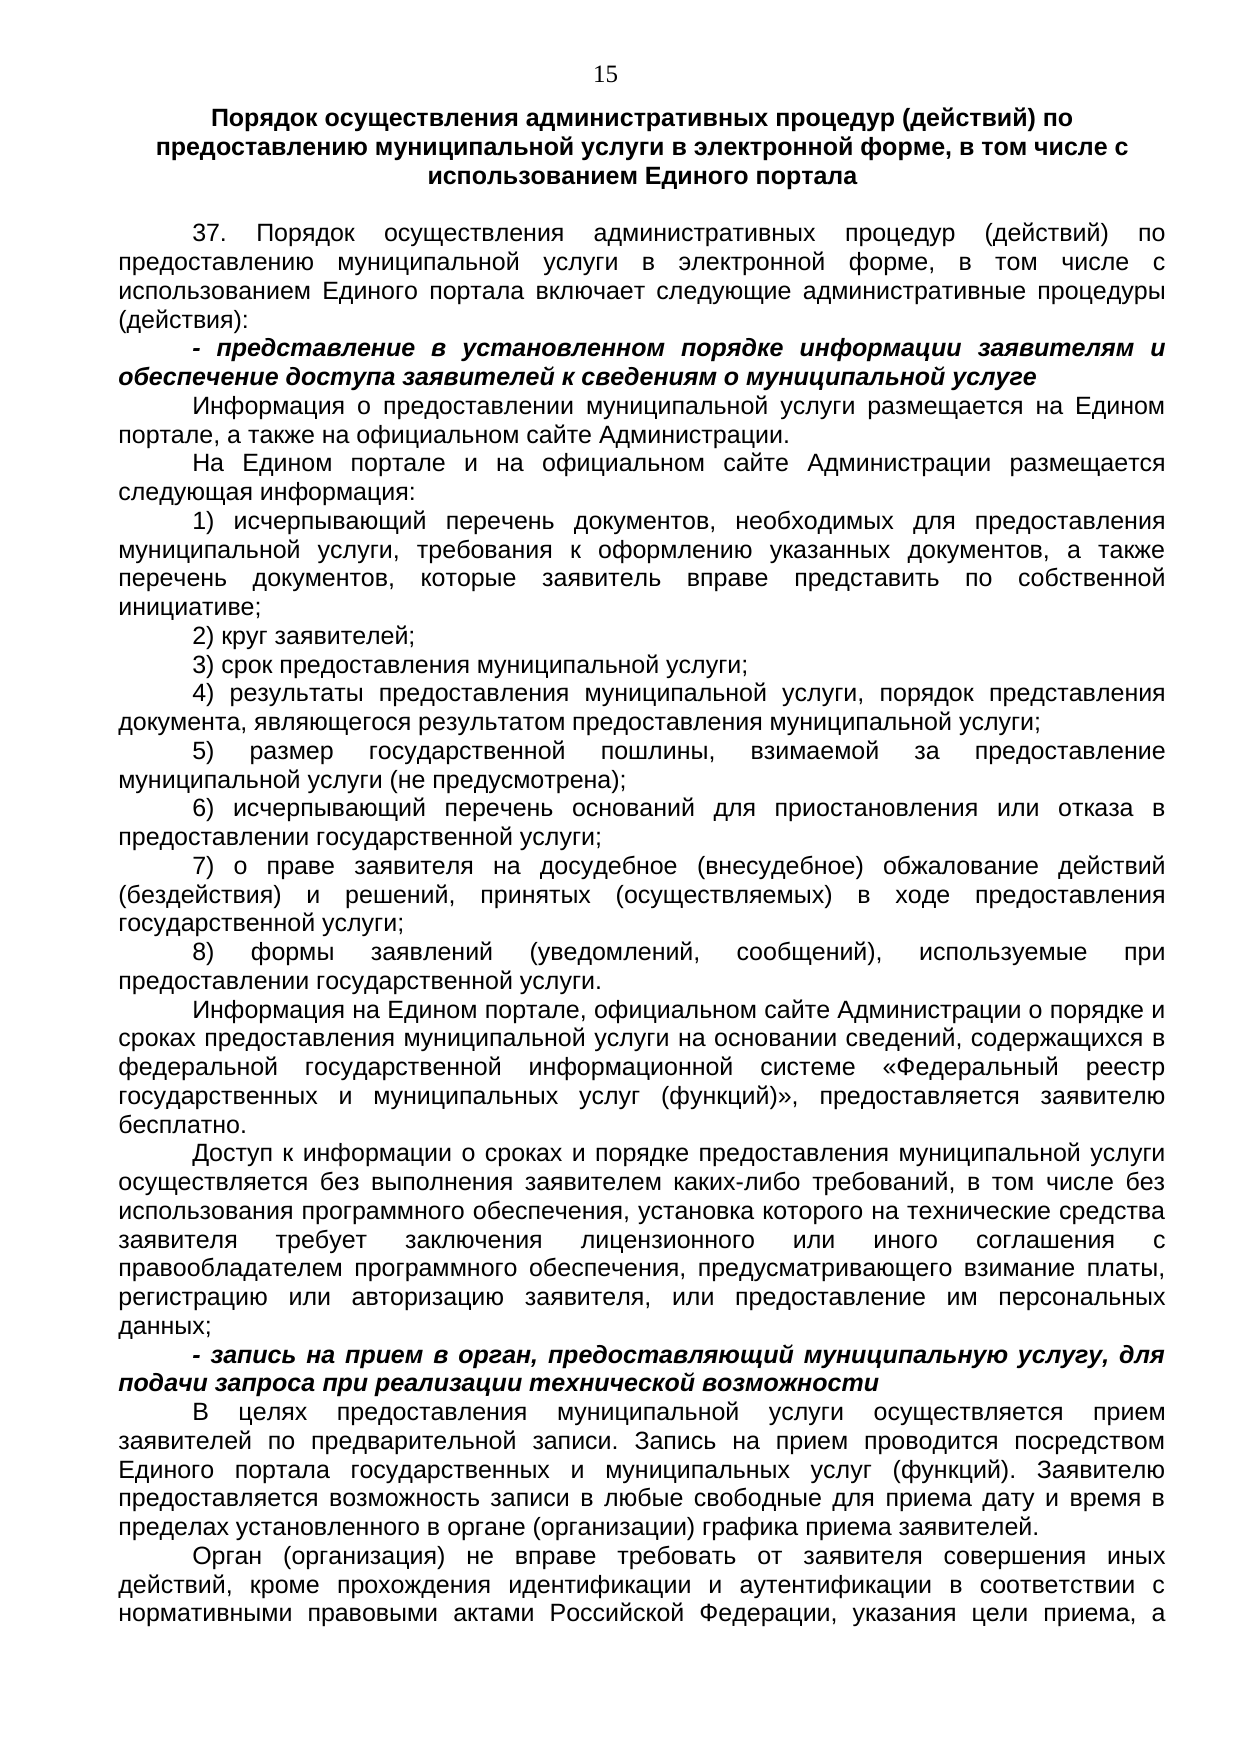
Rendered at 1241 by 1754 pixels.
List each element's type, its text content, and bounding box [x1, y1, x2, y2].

text 7) о праве заявителя на досудебное (внесудебное) обжалование действий (бездействия) и решений, принятых (осуществляемых) в ходе предоставления государственной услуги; [118, 851, 1167, 937]
text - представление в установленном порядке информации заявителям и обеспечение доступа заявителей к сведениям о муниципальной услуге [118, 333, 1167, 391]
text Информация на Едином портале, официальном сайте Администрации о порядке и сроках предоставления муниципальной услуги на основании сведений, содержащихся в федеральной государственной информационной системе «Федеральный реестр государственных и муниципальных услуг (функций)», предоставляется заявителю бесплатно. [118, 995, 1167, 1138]
text 37. Порядок осуществления административных процедур (действий) по предоставлению муниципальной услуги в электронной форме, в том числе с использованием Единого портала включает следующие административные процедуры (действия): [118, 218, 1167, 333]
text 8) формы заявлений (уведомлений, сообщений), используемые при предоставлении государственной услуги. [118, 937, 1167, 995]
text В целях предоставления муниципальной услуги осуществляется прием заявителей по предварительной записи. Запись на прием проводится посредством Единого портала государственных и муниципальных услуг (функций). Заявителю предоставляется возможность записи в любые свободные для приема дату и время в пределах установленного в органе (организации) графика приема заявителей. [118, 1397, 1167, 1541]
text 1) исчерпывающий перечень документов, необходимых для предоставления муниципальной услуги, требования к оформлению указанных документов, а также перечень документов, которые заявитель вправе представить по собственной инициативе; [118, 506, 1167, 621]
text Информация о предоставлении муниципальной услуги размещается на Едином портале, а также на официальном сайте Администрации. [118, 391, 1167, 448]
text 3) срок предоставления муниципальной услуги; [118, 650, 1167, 678]
text 6) исчерпывающий перечень оснований для приостановления или отказа в предоставлении государственной услуги; [118, 793, 1167, 851]
text - запись на прием в орган, предоставляющий муниципальную услугу, для подачи запроса при реализации технической возможности [118, 1340, 1167, 1397]
text 2) круг заявителей; [118, 621, 1167, 650]
text 5) размер государственной пошлины, взимаемой за предоставление муниципальной услуги (не предусмотрена); [118, 736, 1167, 793]
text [118, 1541, 1167, 1627]
text 4) результаты предоставления муниципальной услуги, порядок представления документа, являющегося результатом предоставления муниципальной услуги; [118, 678, 1167, 736]
text На Едином портале и на официальном сайте Администрации размещается следующая информация: [118, 448, 1167, 506]
text Порядок осуществления административных процедур (действий) по предоставлению муниципальной услуги в электронной форме, в том числе с использованием Единого портала [118, 103, 1167, 190]
text Доступ к информации о сроках и порядке предоставления муниципальной услуги осуществляется без выполнения заявителем каких-либо требований, в том числе без использования программного обеспечения, установка которого на технические средства заявителя требует заключения лицензионного или иного соглашения с правообладателем программного обеспечения, предусматривающего взимание платы, регистрацию или авторизацию заявителя, или предоставление им персональных данных; [118, 1138, 1167, 1340]
